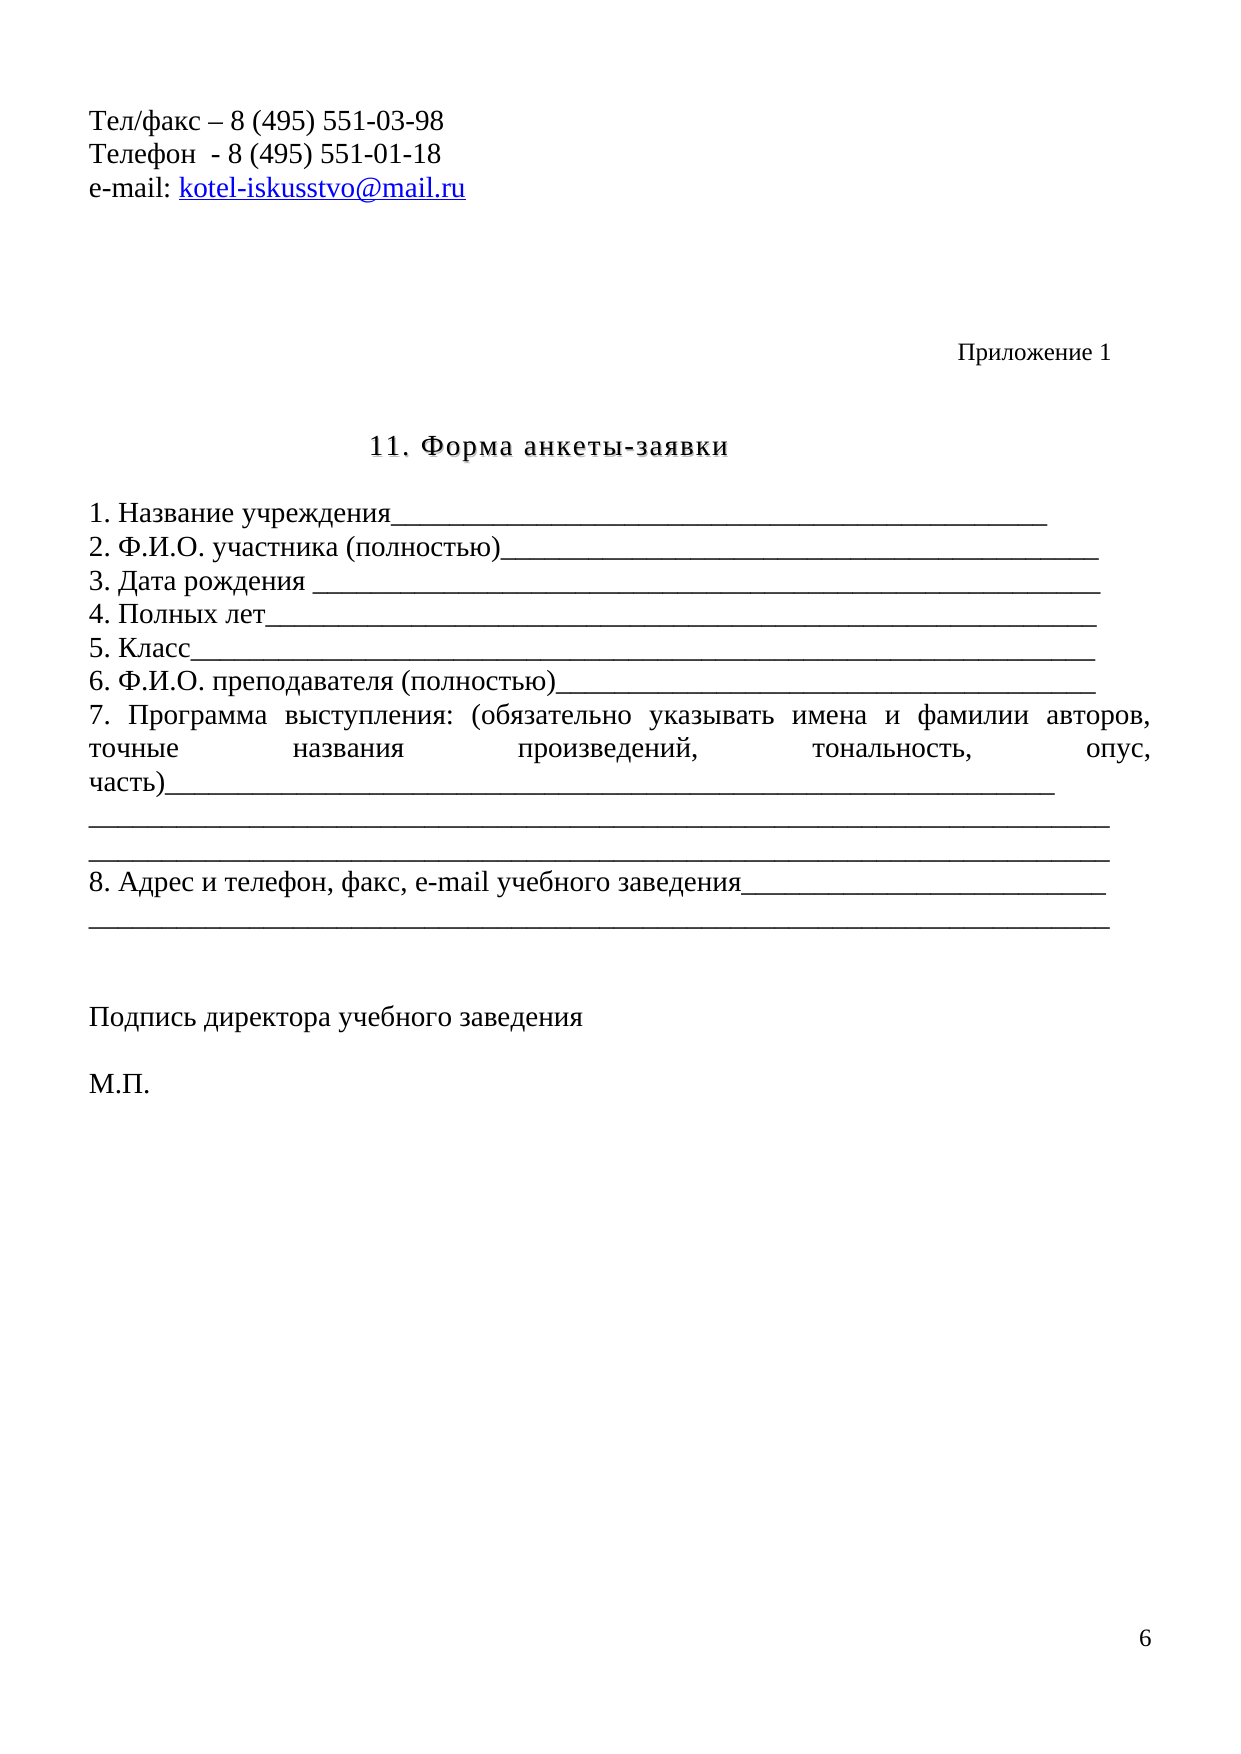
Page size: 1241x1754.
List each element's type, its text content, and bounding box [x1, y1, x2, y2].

text 2. Ф.И.О. участника (полностью)_________________________________________ [89, 529, 1152, 563]
text 1. Название учреждения_____________________________________________ [89, 496, 1152, 529]
text М.П. [89, 1066, 1152, 1099]
text 7. Программа выступления: (обязательно указывать имена и фамилии авторов, точные названия произведений, тональность, опус, часть)_____________________________________________________________ [89, 697, 1152, 797]
text 5. Класс______________________________________________________________ [89, 630, 1152, 663]
text Приложение 1 [89, 337, 1152, 366]
text 4. Полных лет_________________________________________________________ [89, 596, 1152, 630]
text e-mail: kotel-iskusstvo@mail.ru [89, 170, 1152, 203]
text 6. Ф.И.О. преподавателя (полностью)_____________________________________ [89, 663, 1152, 697]
subtitle 11. Форма анкеты-заявки [89, 428, 1152, 462]
text ______________________________________________________________________ [89, 797, 1152, 831]
text Тел/факс – 8 (495) 551-03-98 [89, 103, 1152, 136]
text ______________________________________________________________________ [89, 831, 1152, 864]
text ______________________________________________________________________ [89, 898, 1152, 932]
text Подпись директора учебного заведения [89, 999, 1152, 1032]
text 8. Адрес и телефон, факс, e-mail учебного заведения_________________________ [89, 864, 1152, 898]
text Телефон - 8 (495) 551-01-18 [89, 136, 1152, 170]
text 3. Дата рождения ______________________________________________________ [89, 563, 1152, 596]
